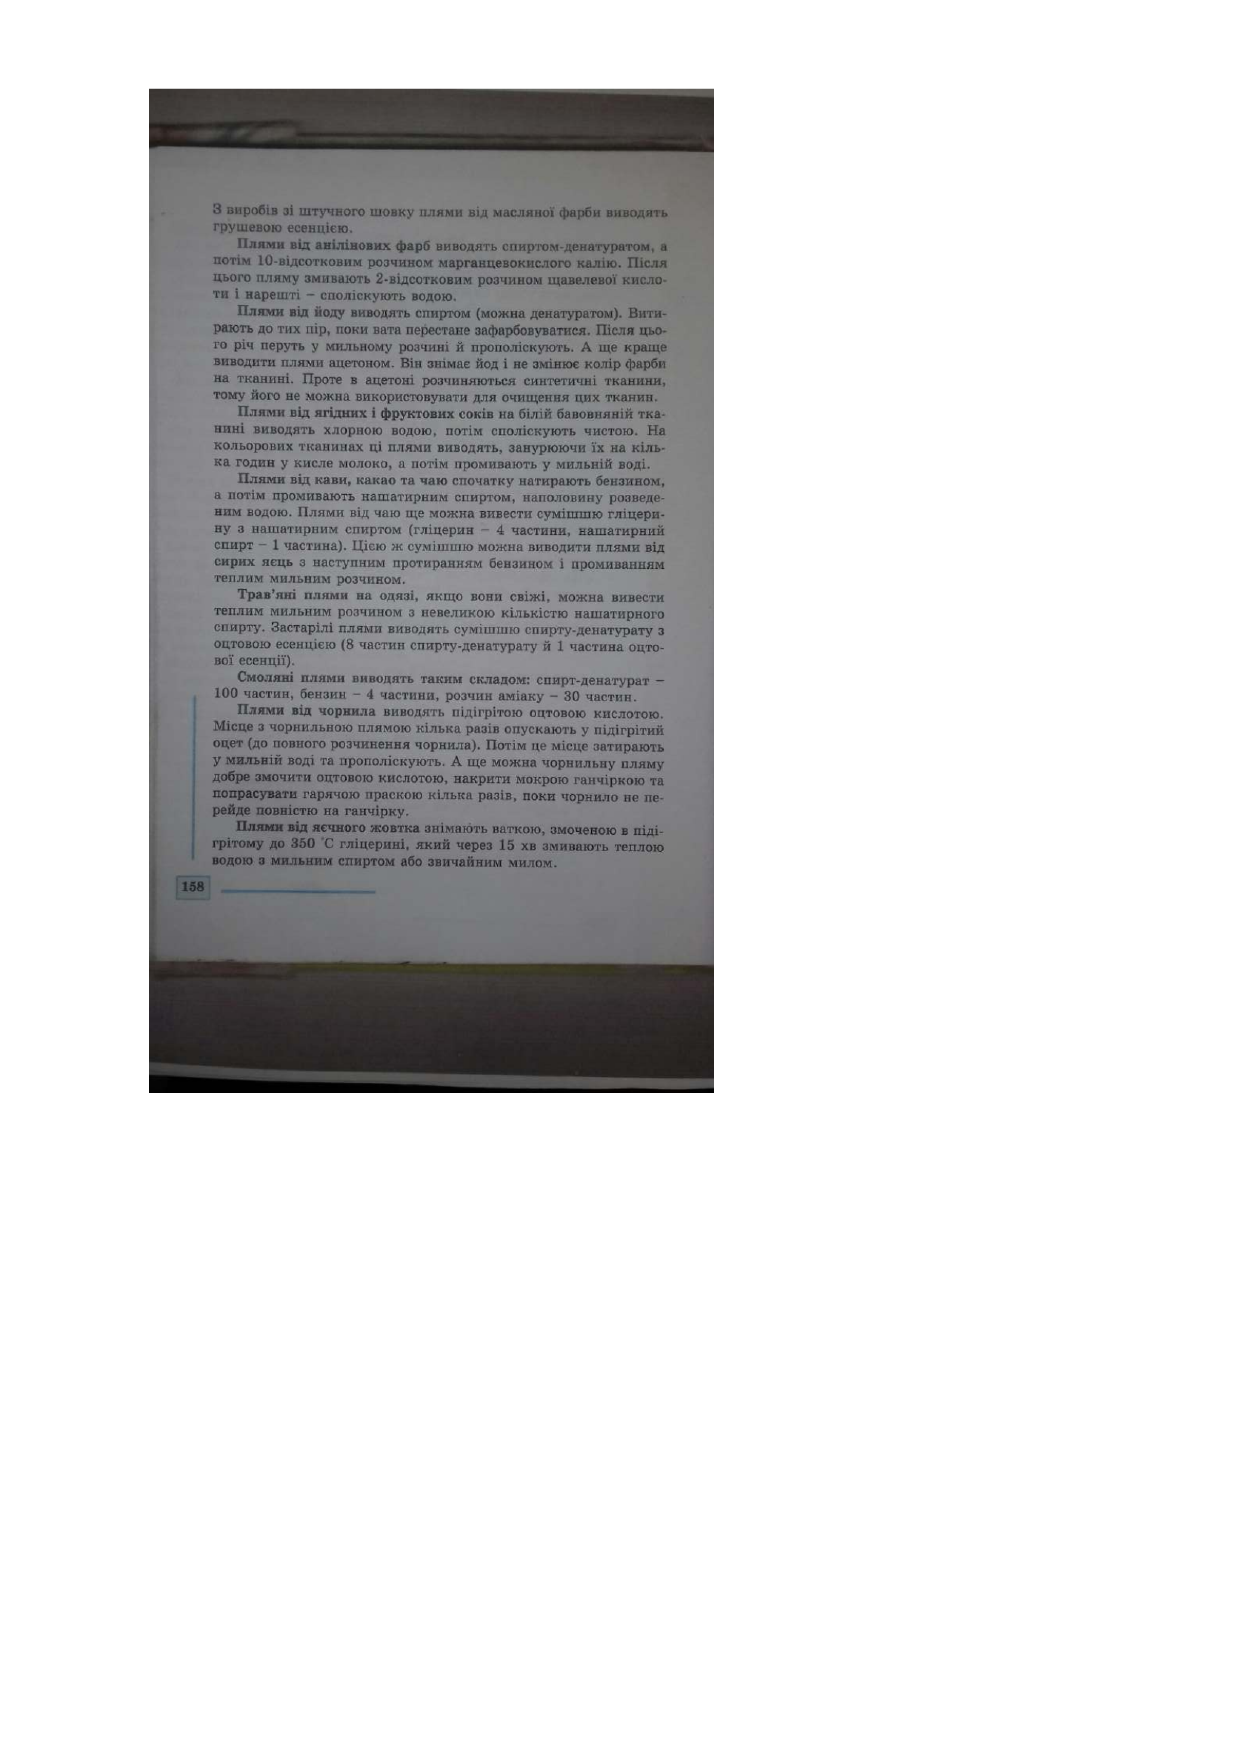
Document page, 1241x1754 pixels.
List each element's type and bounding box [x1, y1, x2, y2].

picture [149, 90, 714, 1093]
